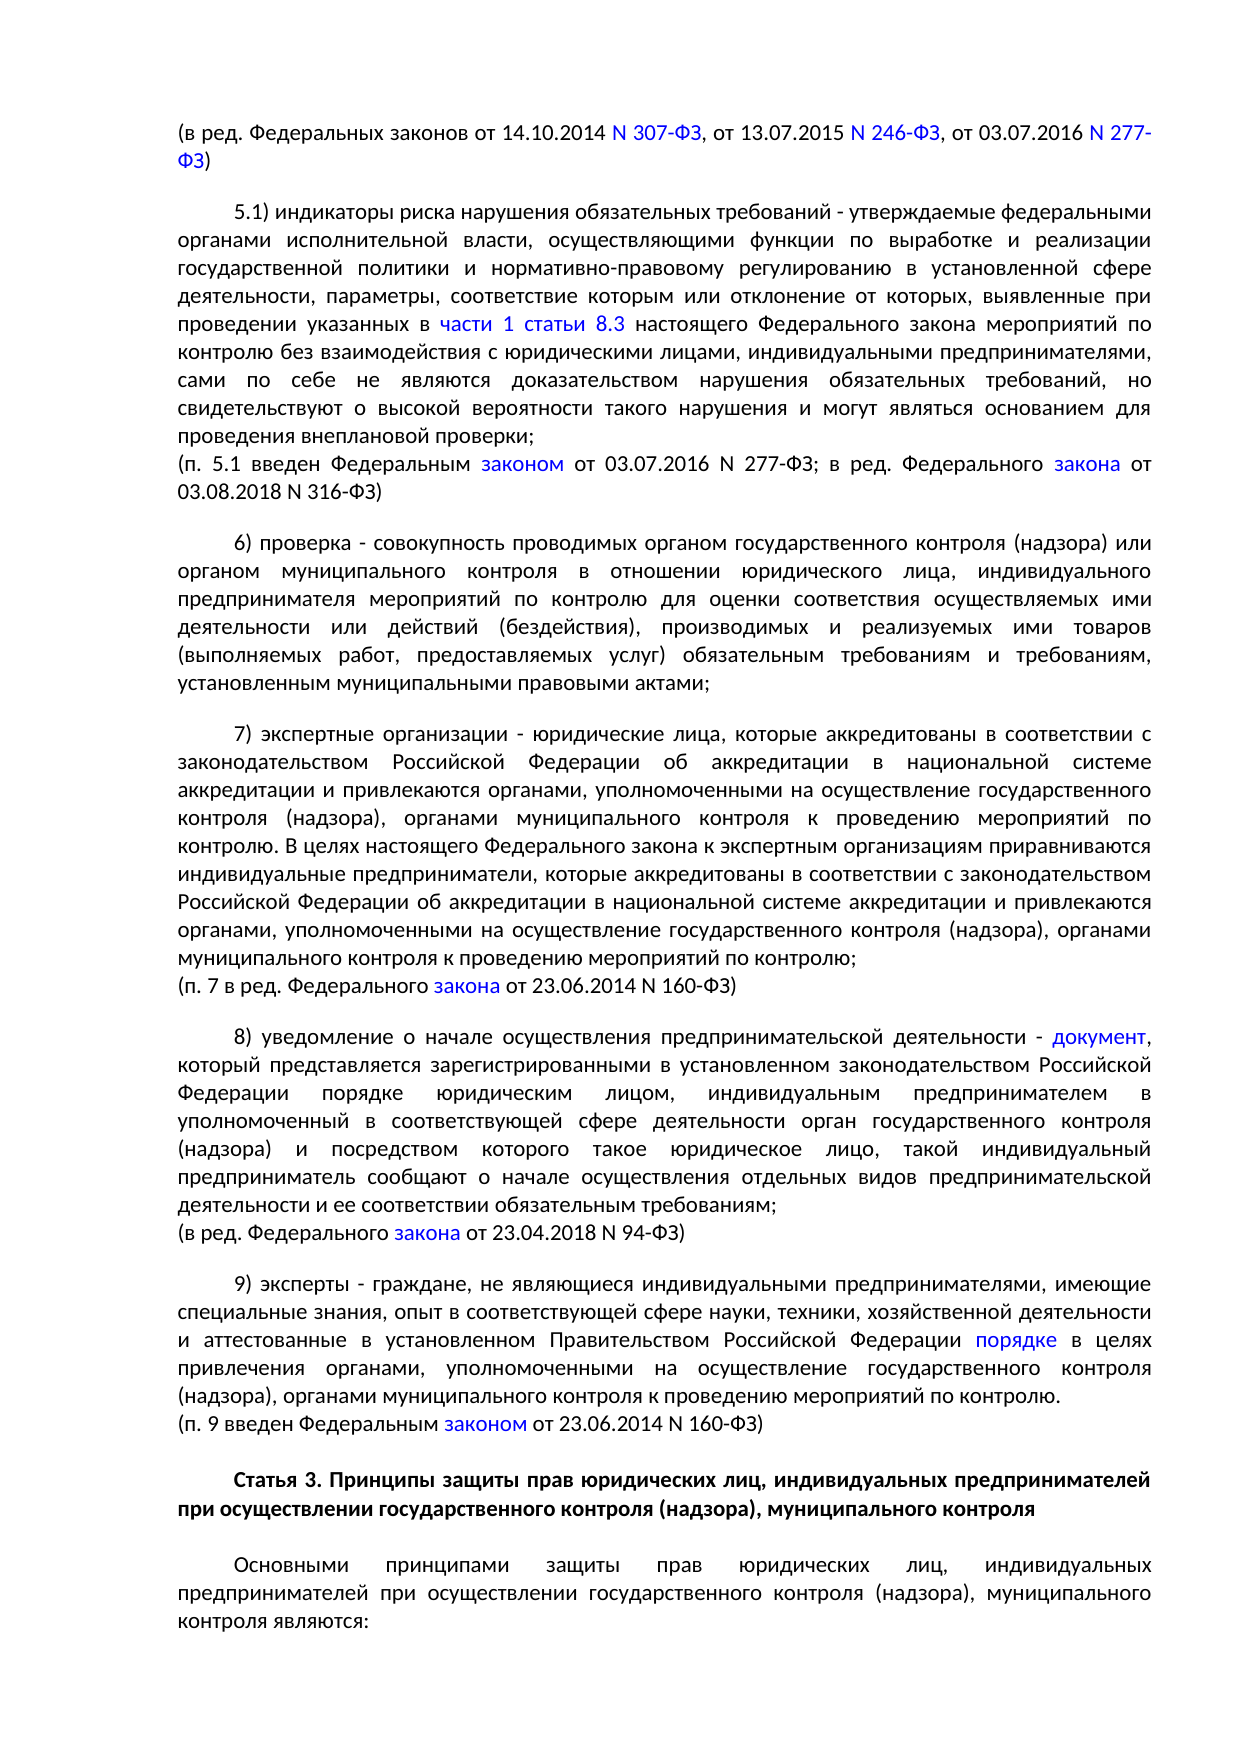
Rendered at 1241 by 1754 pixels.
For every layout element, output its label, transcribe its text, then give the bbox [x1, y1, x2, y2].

text Основными принципами защиты прав юридических лиц, индивидуальных предпринимателей при осуществлении государственного контроля (надзора), муниципального контроля являются: [177, 1550, 1152, 1634]
text (п. 7 в ред. Федерального закона от 23.06.2014 N 160-ФЗ) [177, 971, 1152, 999]
text (в ред. Федеральных законов от 14.10.2014 N 307-ФЗ, от 13.07.2015 N 246-ФЗ, от 03.07.2016 N 277-ФЗ) [177, 118, 1152, 174]
title Статья 3. Принципы защиты прав юридических лиц, индивидуальных предпринимателей при осуществлении государственного контроля (надзора), муниципального контроля [177, 1466, 1152, 1522]
text 9) эксперты - граждане, не являющиеся индивидуальными предпринимателями, имеющие специальные знания, опыт в соответствующей сфере науки, техники, хозяйственной деятельности и аттестованные в установленном Правительством Российской Федерации порядке в целях привлечения органами, уполномоченными на осуществление государственного контроля (надзора), органами муниципального контроля к проведению мероприятий по контролю. [177, 1269, 1152, 1409]
text (п. 9 введен Федеральным законом от 23.06.2014 N 160-ФЗ) [177, 1409, 1152, 1438]
text (п. 5.1 введен Федеральным законом от 03.07.2016 N 277-ФЗ; в ред. Федерального закона от 03.08.2018 N 316-ФЗ) [177, 449, 1152, 505]
text 8) уведомление о начале осуществления предпринимательской деятельности - документ, который представляется зарегистрированными в установленном законодательством Российской Федерации порядке юридическим лицом, индивидуальным предпринимателем в уполномоченный в соответствующей сфере деятельности орган государственного контроля (надзора) и посредством которого такое юридическое лицо, такой индивидуальный предприниматель сообщают о начале осуществления отдельных видов предпринимательской деятельности и ее соответствии обязательным требованиям; [177, 1022, 1152, 1218]
text 5.1) индикаторы риска нарушения обязательных требований - утверждаемые федеральными органами исполнительной власти, осуществляющими функции по выработке и реализации государственной политики и нормативно-правовому регулированию в установленной сфере деятельности, параметры, соответствие которым или отклонение от которых, выявленные при проведении указанных в части 1 статьи 8.3 настоящего Федерального закона мероприятий по контролю без взаимодействия с юридическими лицами, индивидуальными предпринимателями, сами по себе не являются доказательством нарушения обязательных требований, но свидетельствуют о высокой вероятности такого нарушения и могут являться основанием для проведения внеплановой проверки; [177, 197, 1152, 449]
text (в ред. Федерального закона от 23.04.2018 N 94-ФЗ) [177, 1218, 1152, 1247]
text 7) экспертные организации - юридические лица, которые аккредитованы в соответствии с законодательством Российской Федерации об аккредитации в национальной системе аккредитации и привлекаются органами, уполномоченными на осуществление государственного контроля (надзора), органами муниципального контроля к проведению мероприятий по контролю. В целях настоящего Федерального закона к экспертным организациям приравниваются индивидуальные предприниматели, которые аккредитованы в соответствии с законодательством Российской Федерации об аккредитации в национальной системе аккредитации и привлекаются органами, уполномоченными на осуществление государственного контроля (надзора), органами муниципального контроля к проведению мероприятий по контролю; [177, 719, 1152, 971]
text 6) проверка - совокупность проводимых органом государственного контроля (надзора) или органом муниципального контроля в отношении юридического лица, индивидуального предпринимателя мероприятий по контролю для оценки соответствия осуществляемых ими деятельности или действий (бездействия), производимых и реализуемых ими товаров (выполняемых работ, предоставляемых услуг) обязательным требованиям и требованиям, установленным муниципальными правовыми актами; [177, 528, 1152, 696]
